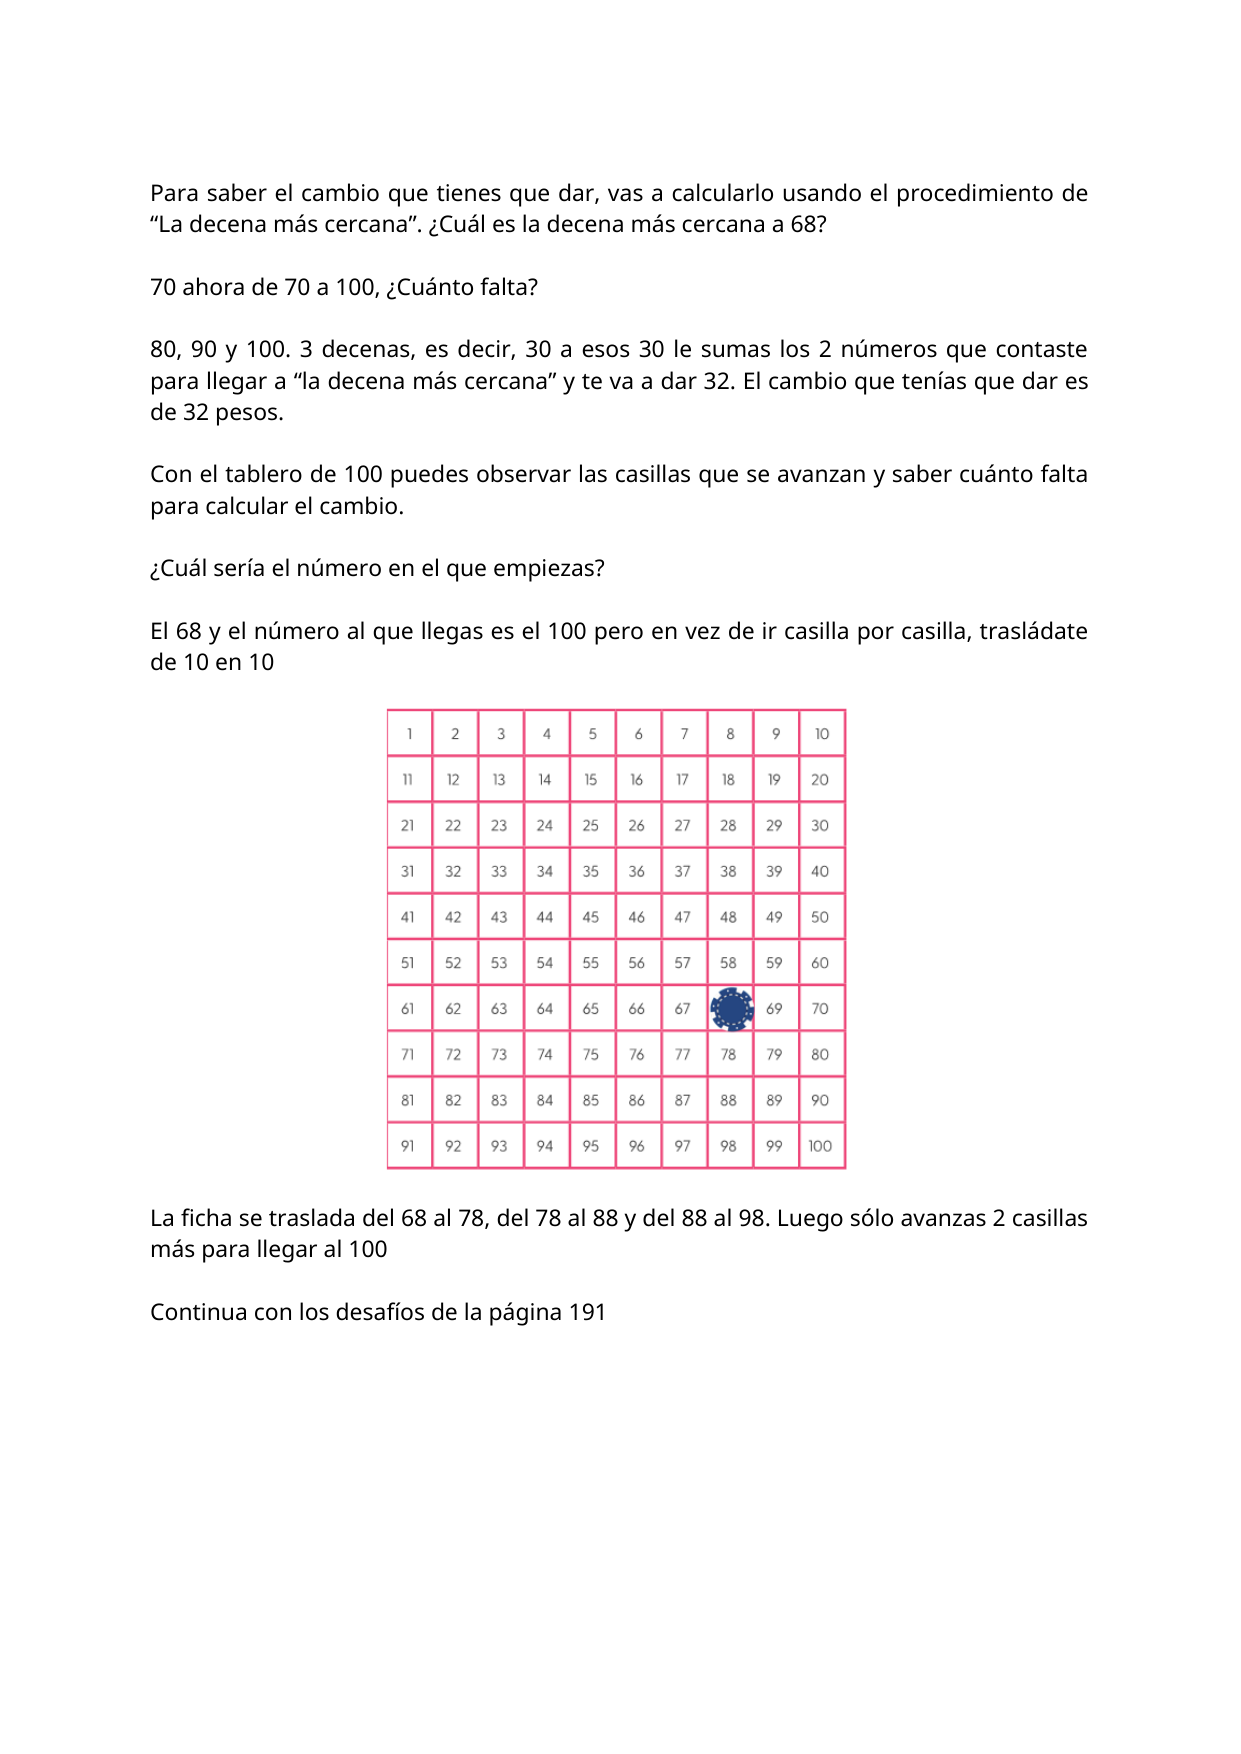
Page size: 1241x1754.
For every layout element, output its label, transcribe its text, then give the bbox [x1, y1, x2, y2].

text El 68 y el número al que llegas es el 100 pero en vez de ir casilla por casilla, trasládate de 10 en 10 [150, 614, 1090, 677]
text 80, 90 y 100. 3 decenas, es decir, 30 a esos 30 le sumas los 2 números que contaste para llegar a “la decena más cercana” y te va a dar 32. El cambio que tenías que dar es de 32 pesos. [150, 333, 1090, 427]
text 70 ahora de 70 a 100, ¿Cuánto falta? [150, 271, 1090, 302]
text La ficha se traslada del 68 al 78, del 78 al 88 y del 88 al 98. Luego sólo avanzas 2 casillas más para llegar al 100 [150, 1202, 1090, 1264]
text Con el tablero de 100 puedes observar las casillas que se avanzan y saber cuánto falta para calcular el cambio. [150, 458, 1090, 521]
text ¿Cuál sería el número en el que empiezas? [150, 552, 1090, 583]
text Para saber el cambio que tienes que dar, vas a calcularlo usando el procedimiento de “La decena más cercana”. ¿Cuál es la decena más cercana a 68? [150, 177, 1090, 239]
text Continua con los desafíos de la página 191 [150, 1296, 1090, 1327]
picture [386, 708, 854, 1171]
